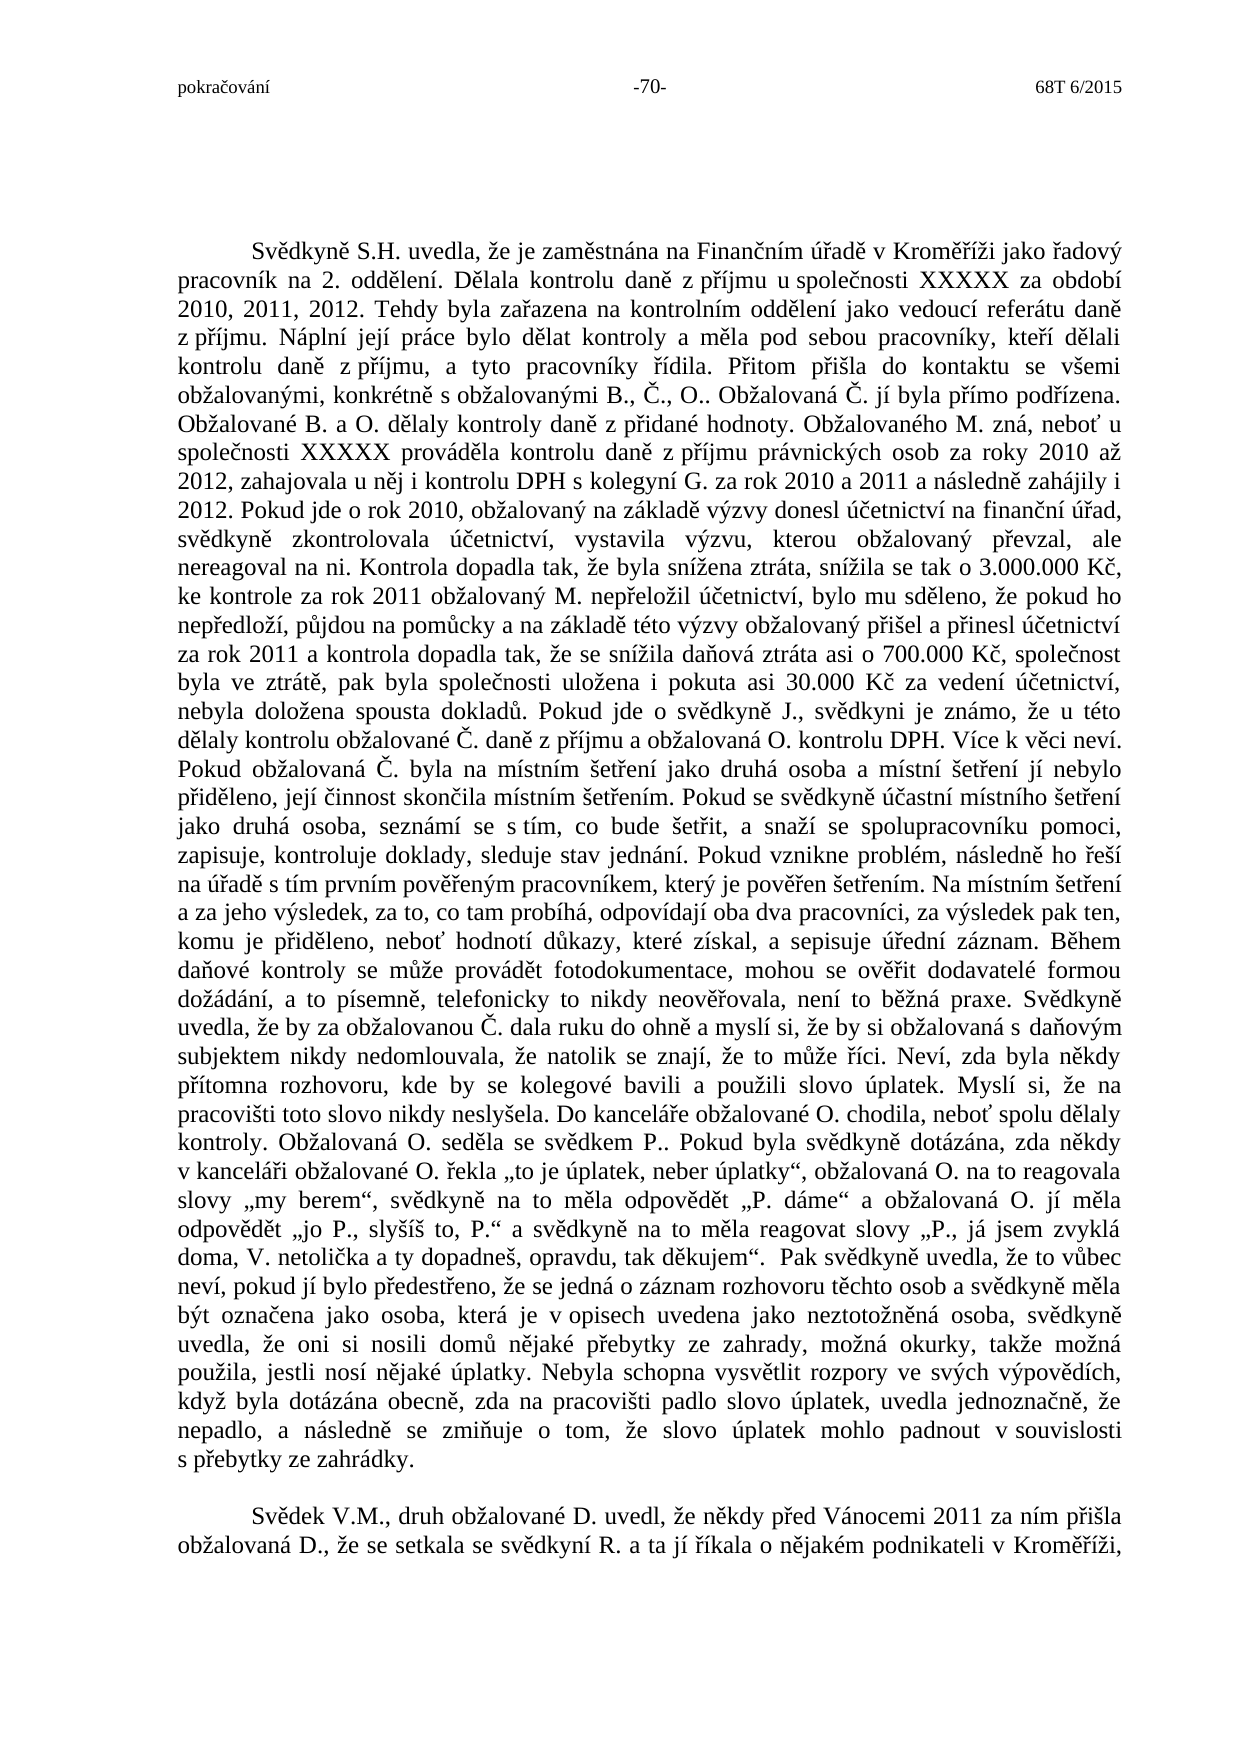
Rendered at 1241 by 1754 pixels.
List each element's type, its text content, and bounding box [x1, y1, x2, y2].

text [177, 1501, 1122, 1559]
text Svědkyně S.H. uvedla, že je zaměstnána na Finančním úřadě v Kroměříži jako řadový pracovník na 2. oddělení. Dělala kontrolu daně z příjmu u společnosti XXXXX za období 2010, 2011, 2012. Tehdy byla zařazena na kontrolním oddělení jako vedoucí referátu daně z příjmu. Náplní její práce bylo dělat kontroly a měla pod sebou pracovníky, kteří dělali kontrolu daně z příjmu, a tyto pracovníky řídila. Přitom přišla do kontaktu se všemi obžalovanými, konkrétně s obžalovanými B., Č., O.. Obžalovaná Č. jí byla přímo podřízena. Obžalované B. a O. dělaly kontroly daně z přidané hodnoty. Obžalovaného M. zná, neboť u společnosti XXXXX prováděla kontrolu daně z příjmu právnických osob za roky 2010 až 2012, zahajovala u něj i kontrolu DPH s kolegyní G. za rok 2010 a 2011 a následně zahájily i 2012. Pokud jde o rok 2010, obžalovaný na základě výzvy donesl účetnictví na finanční úřad, svědkyně zkontrolovala účetnictví, vystavila výzvu, kterou obžalovaný převzal, ale nereagoval na ni. Kontrola dopadla tak, že byla snížena ztráta, snížila se tak o 3.000.000 Kč, ke kontrole za rok 2011 obžalovaný M. nepřeložil účetnictví, bylo mu sděleno, že pokud ho nepředloží, půjdou na pomůcky a na základě této výzvy obžalovaný přišel a přinesl účetnictví za rok 2011 a kontrola dopadla tak, že se snížila daňová ztráta asi o 700.000 Kč, společnost byla ve ztrátě, pak byla společnosti uložena i pokuta asi 30.000 Kč za vedení účetnictví, nebyla doložena spousta dokladů. Pokud jde o svědkyně J., svědkyni je známo, že u této dělaly kontrolu obžalované Č. daně z příjmu a obžalovaná O. kontrolu DPH. Více k věci neví. Pokud obžalovaná Č. byla na místním šetření jako druhá osoba a místní šetření jí nebylo přiděleno, její činnost skončila místním šetřením. Pokud se svědkyně účastní místního šetření jako druhá osoba, seznámí se s tím, co bude šetřit, a snaží se spolupracovníku pomoci, zapisuje, kontroluje doklady, sleduje stav jednání. Pokud vznikne problém, následně ho řeší na úřadě s tím prvním pověřeným pracovníkem, který je pověřen šetřením. Na místním šetření a za jeho výsledek, za to, co tam probíhá, odpovídají oba dva pracovníci, za výsledek pak ten, komu je přiděleno, neboť hodnotí důkazy, které získal, a sepisuje úřední záznam. Během daňové kontroly se může provádět fotodokumentace, mohou se ověřit dodavatelé formou dožádání, a to písemně, telefonicky to nikdy neověřovala, není to běžná praxe. Svědkyně uvedla, že by za obžalovanou Č. dala ruku do ohně a myslí si, že by si obžalovaná s daňovým subjektem nikdy nedomlouvala, že natolik se znají, že to může říci. Neví, zda byla někdy přítomna rozhovoru, kde by se kolegové bavili a použili slovo úplatek. Myslí si, že na pracovišti toto slovo nikdy neslyšela. Do kanceláře obžalované O. chodila, neboť spolu dělaly kontroly. Obžalovaná O. seděla se svědkem P.. Pokud byla svědkyně dotázána, zda někdy v kanceláři obžalované O. řekla „to je úplatek, neber úplatky“, obžalovaná O. na to reagovala slovy „my berem“, svědkyně na to měla odpovědět „P. dáme“ a obžalovaná O. jí měla odpovědět „jo P., slyšíš to, P.“ a svědkyně na to měla reagovat slovy „P., já jsem zvyklá doma, V. netolička a ty dopadneš, opravdu, tak děkujem“. Pak svědkyně uvedla, že to vůbec neví, pokud jí bylo předestřeno, že se jedná o záznam rozhovoru těchto osob a svědkyně měla být označena jako osoba, která je v opisech uvedena jako neztotožněná osoba, svědkyně uvedla, že oni si nosili domů nějaké přebytky ze zahrady, možná okurky, takže možná použila, jestli nosí nějaké úplatky. Nebyla schopna vysvětlit rozpory ve svých výpovědích, když byla dotázána obecně, zda na pracovišti padlo slovo úplatek, uvedla jednoznačně, že nepadlo, a následně se zmiňuje o tom, že slovo úplatek mohlo padnout v souvislosti s přebytky ze zahrádky. [177, 236, 1122, 1472]
